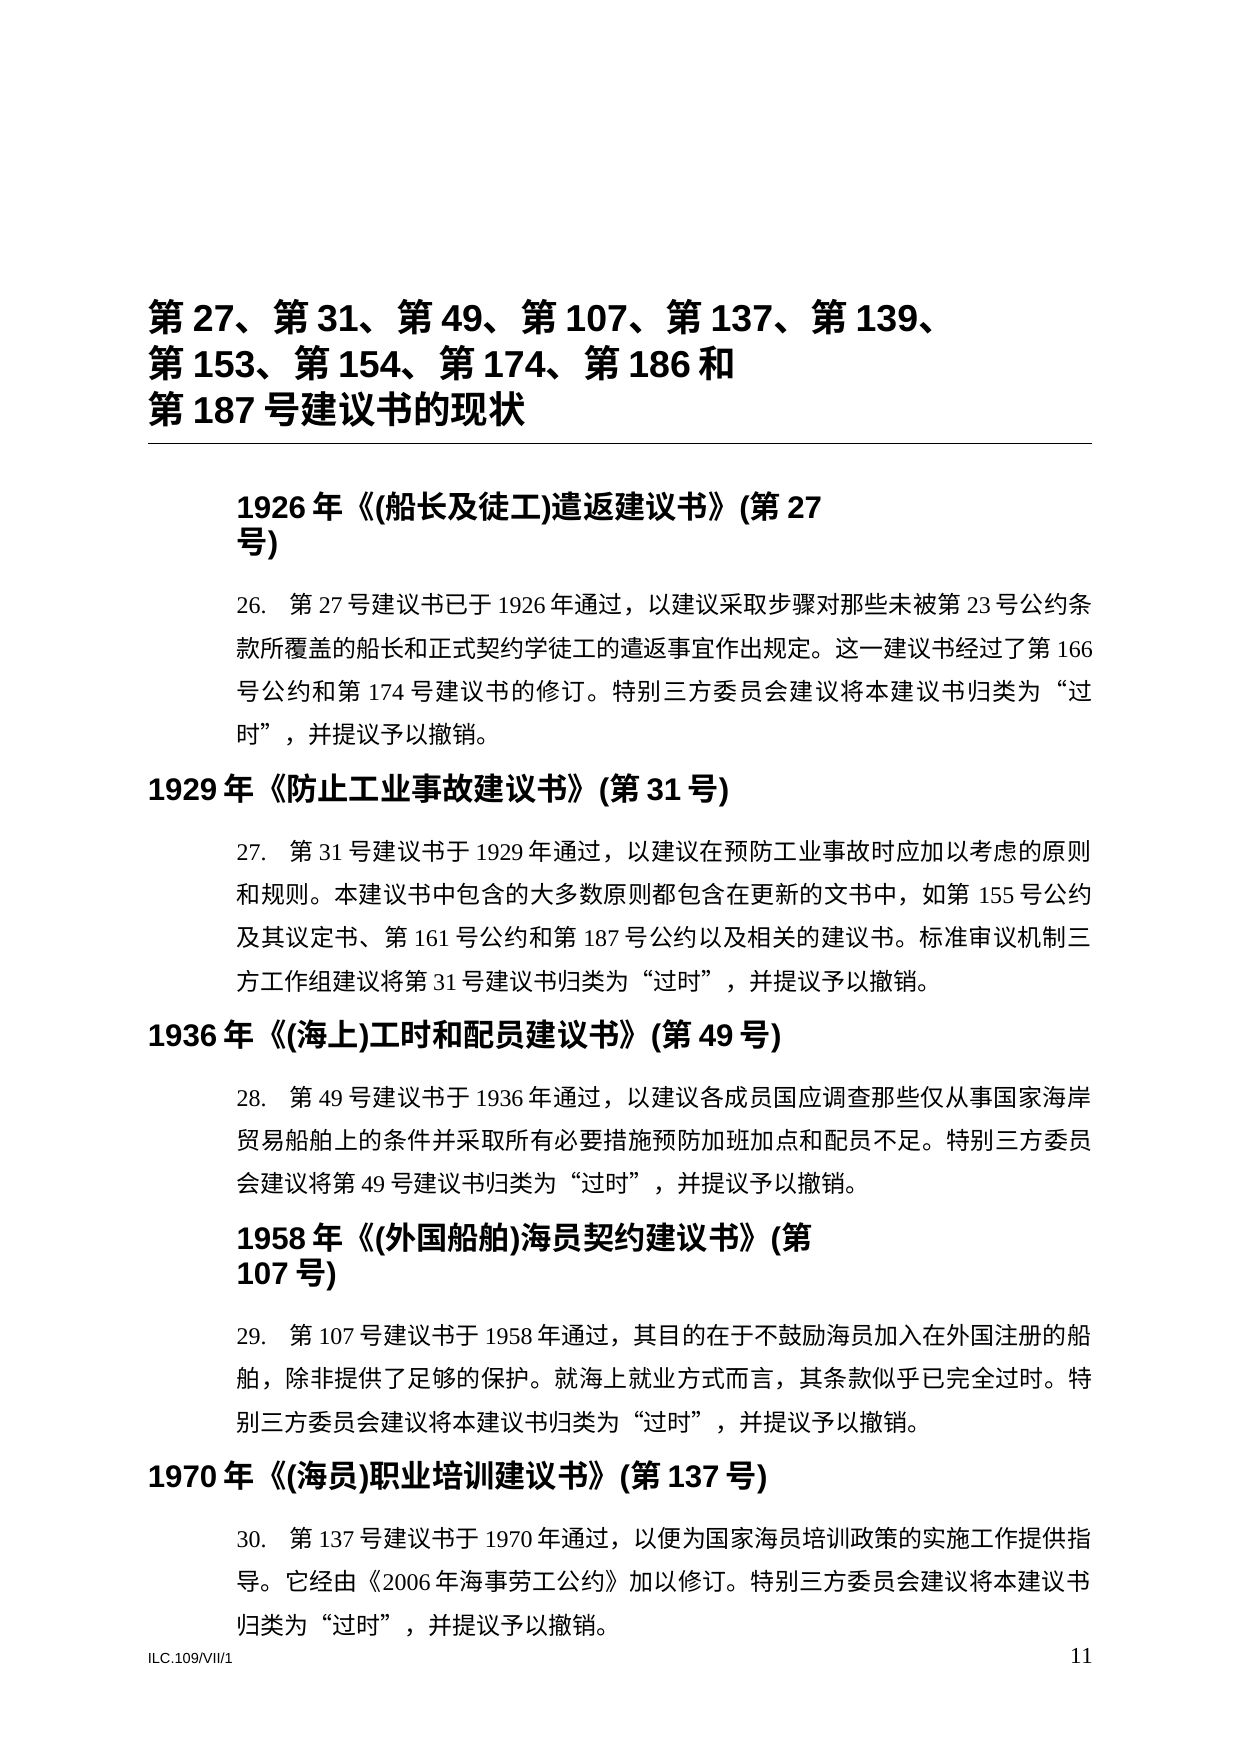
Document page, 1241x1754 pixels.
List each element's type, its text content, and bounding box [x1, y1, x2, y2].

text 第49号建议书于1936年通过，以建议各成员国应调查那些仅从事国家海岸贸易船舶上的条件并采取所有必要措施预防加班加点和配员不足。特别三方委员会建议将第49号建议书归类为“过时”，并提议予以撤销。 [236, 1078, 1092, 1200]
text 第27、第31、第49、第107、第137、第139、 第153、第154、第174、第186和 第187号建议书的现状 [148, 295, 1092, 443]
text 1970年《(海员)职业培训建议书》(第137号) [148, 1459, 797, 1494]
text 第27号建议书已于1926年通过，以建议采取步骤对那些未被第23号公约条款所覆盖的船长和正式契约学徒工的遣返事宜作出规定。这一建议书经过了第166号公约和第174号建议书的修订。特别三方委员会建议将本建议书归类为“过时”，并提议予以撤销。 [236, 586, 1092, 751]
text 1929年《防止工业事故建议书》(第31号) [148, 772, 797, 807]
text 第31号建议书于1929年通过，以建议在预防工业事故时应加以考虑的原则和规则。本建议书中包含的大多数原则都包含在更新的文书中，如第155号公约及其议定书、第161号公约和第187号公约以及相关的建议书。标准审议机制三方工作组建议将第31号建议书归类为“过时”，并提议予以撤销。 [236, 832, 1092, 997]
text 1926年《(船长及徒工)遣返建议书》(第27号) [236, 490, 842, 561]
text 第107号建议书于1958年通过，其目的在于不鼓励海员加入在外国注册的船舶，除非提供了足够的保护。就海上就业方式而言，其条款似乎已完全过时。特别三方委员会建议将本建议书归类为“过时”，并提议予以撤销。 [236, 1317, 1092, 1438]
text 第137号建议书于1970年通过，以便为国家海员培训政策的实施工作提供指导。它经由《2006年海事劳工公约》加以修订。特别三方委员会建议将本建议书归类为“过时”，并提议予以撤销。 [236, 1519, 1092, 1641]
text 1936年《(海上)工时和配员建议书》(第49号) [148, 1018, 797, 1053]
text 1958年《(外国船舶)海员契约建议书》(第107号) [236, 1221, 856, 1292]
